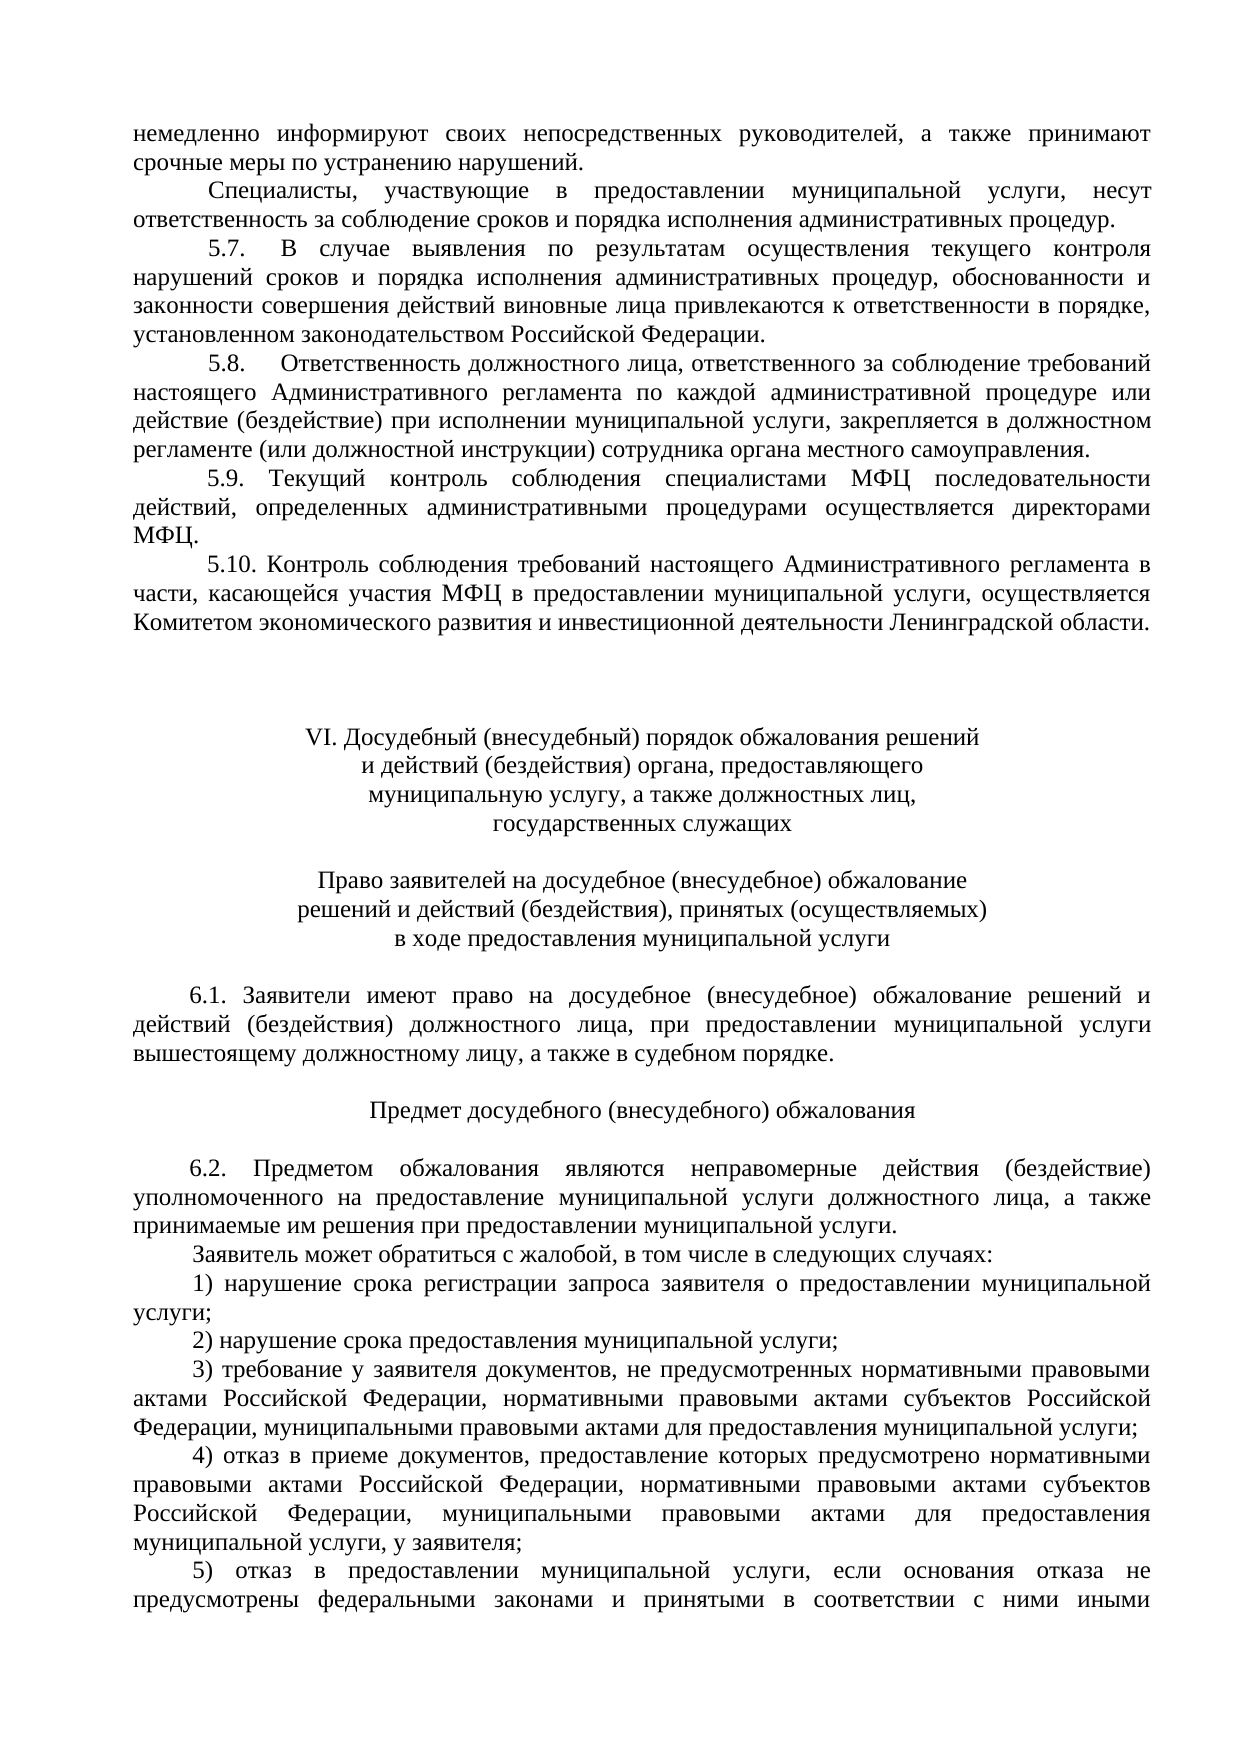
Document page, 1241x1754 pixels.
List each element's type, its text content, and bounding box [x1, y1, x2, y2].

text Заявитель может обратиться с жалобой, в том числе в следующих случаях: [133, 1239, 1152, 1268]
text решений и действий (бездействия), принятых (осуществляемых) [133, 894, 1152, 923]
text 5.8. Ответственность должностного лица, ответственного за соблюдение требований настоящего Административного регламента по каждой административной процедуре или действие (бездействие) при исполнении муниципальной услуги, закрепляется в должностном регламенте (или должностной инструкции) сотрудника органа местного самоуправления. [133, 348, 1152, 463]
text 5.9. Текущий контроль соблюдения специалистами МФЦ последовательности действий, определенных административными процедурами осуществляется директорами МФЦ. [133, 463, 1152, 549]
text 5.7. В случае выявления по результатам осуществления текущего контроля нарушений сроков и порядка исполнения административных процедур, обоснованности и законности совершения действий виновные лица привлекаются к ответственности в порядке, установленном законодательством Российской Федерации. [133, 233, 1152, 348]
text 3) требование у заявителя документов, не предусмотренных нормативными правовыми актами Российской Федерации, нормативными правовыми актами субъектов Российской Федерации, муниципальными правовыми актами для предоставления муниципальной услуги; [133, 1354, 1152, 1441]
text VI. Досудебный (внесудебный) порядок обжалования решений [133, 722, 1152, 751]
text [133, 118, 1152, 176]
text Предмет досудебного (внесудебного) обжалования [133, 1096, 1152, 1124]
text Специалисты, участвующие в предоставлении муниципальной услуги, несут ответственность за соблюдение сроков и порядка исполнения административных процедур. [133, 176, 1152, 233]
text муниципальную услугу, а также должностных лиц, [133, 779, 1152, 808]
text государственных служащих [133, 808, 1152, 837]
text 1) нарушение срока регистрации запроса заявителя о предоставлении муниципальной услуги; [133, 1268, 1152, 1326]
text 2) нарушение срока предоставления муниципальной услуги; [133, 1326, 1152, 1354]
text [133, 1556, 1152, 1613]
text 6.2. Предметом обжалования являются неправомерные действия (бездействие) уполномоченного на предоставление муниципальной услуги должностного лица, а также принимаемые им решения при предоставлении муниципальной услуги. [133, 1153, 1152, 1239]
text Право заявителей на досудебное (внесудебное) обжалование [133, 866, 1152, 894]
text 6.1. Заявители имеют право на досудебное (внесудебное) обжалование решений и действий (бездействия) должностного лица, при предоставлении муниципальной услуги вышестоящему должностному лицу, а также в судебном порядке. [133, 981, 1152, 1067]
text 5.10. Контроль соблюдения требований настоящего Административного регламента в части, касающейся участия МФЦ в предоставлении муниципальной услуги, осуществляется Комитетом экономического развития и инвестиционной деятельности Ленинградской области. [133, 549, 1152, 636]
text в ходе предоставления муниципальной услуги [133, 923, 1152, 952]
text и действий (бездействия) органа, предоставляющего [133, 751, 1152, 779]
text 4) отказ в приеме документов, предоставление которых предусмотрено нормативными правовыми актами Российской Федерации, нормативными правовыми актами субъектов Российской Федерации, муниципальными правовыми актами для предоставления муниципальной услуги, у заявителя; [133, 1441, 1152, 1556]
